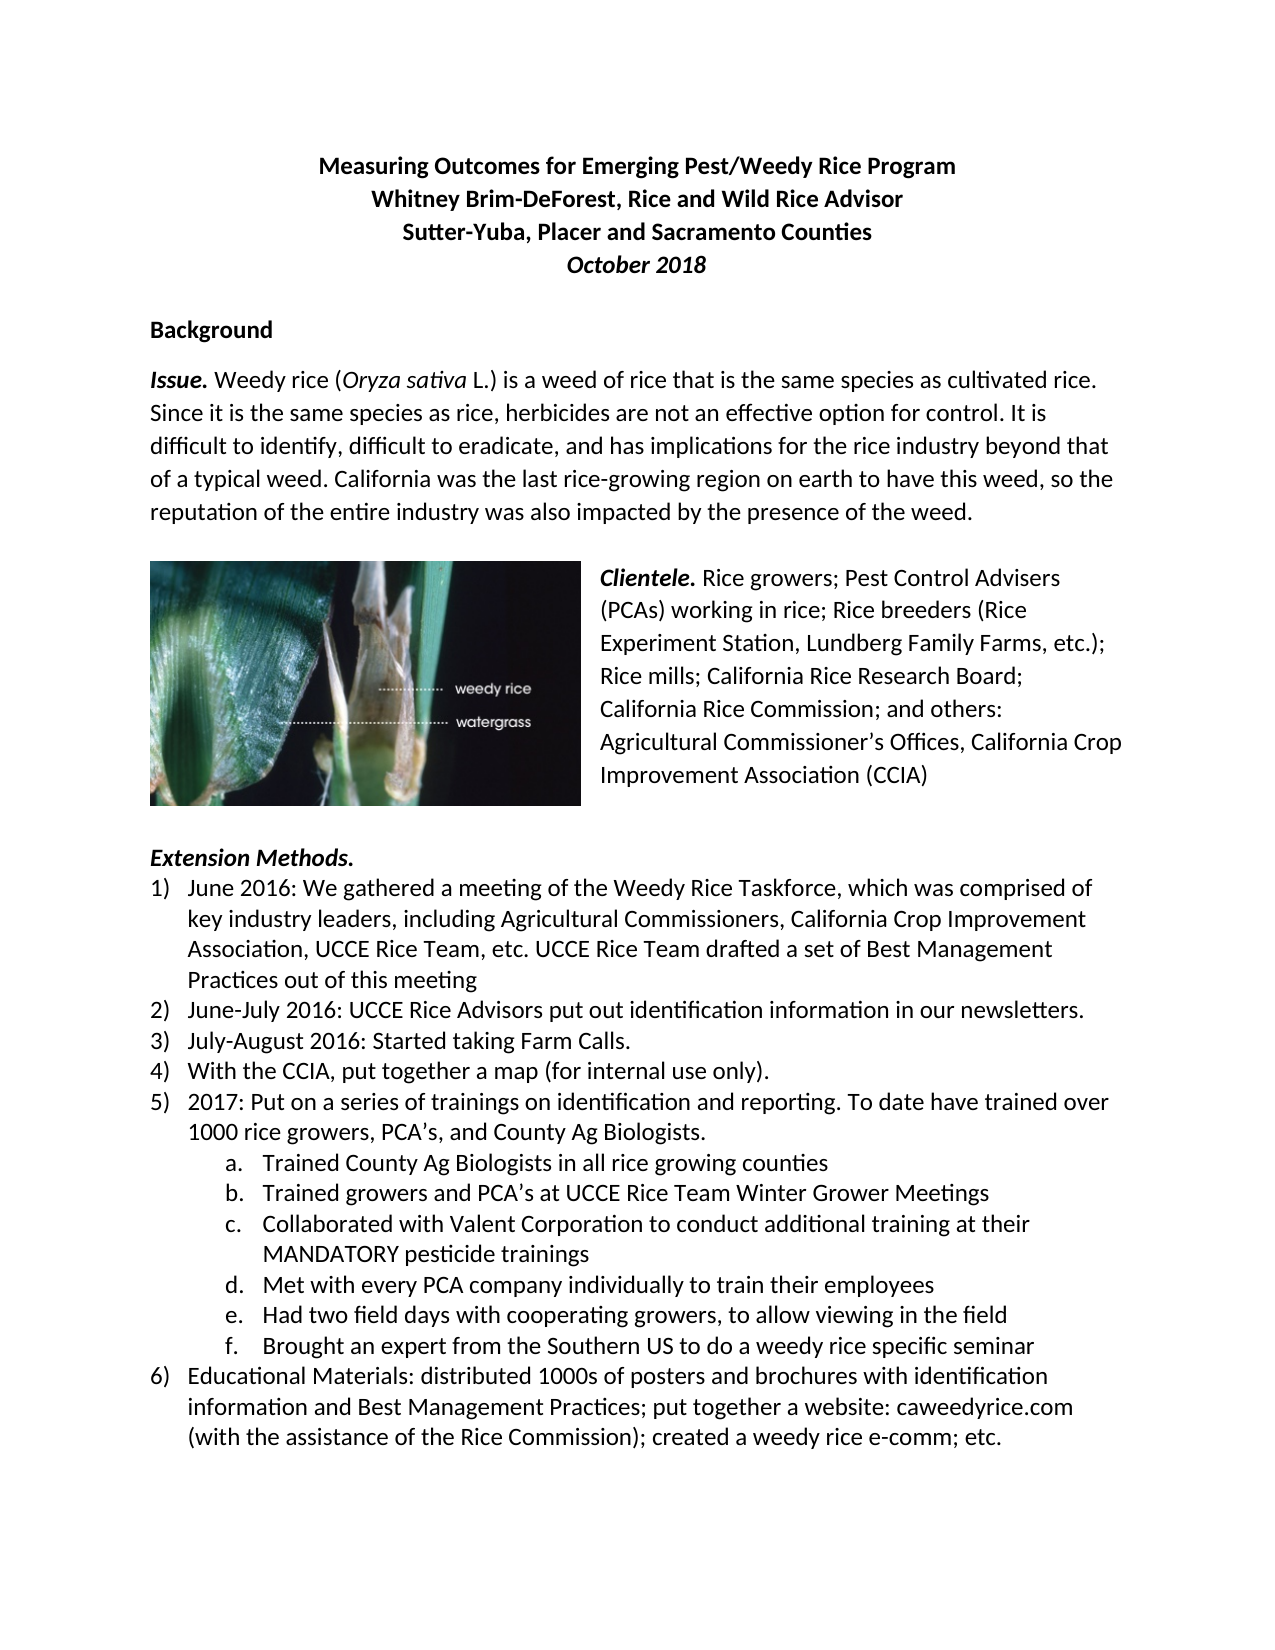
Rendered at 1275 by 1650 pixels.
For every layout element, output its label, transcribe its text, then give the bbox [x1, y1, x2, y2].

text Issue. Weedy rice (Oryza sativa L.) is a weed of rice that is the same species as cultivated rice. Since it is the same species as rice, herbicides are not an effective option for control. It is difficult to identify, difficult to eradicate, and has implications for the rice industry beyond that of a typical weed. California was the last rice-growing region on earth to have this weed, so the reputation of the entire industry was also impacted by the presence of the weed. [150, 364, 1125, 526]
list June-July 2016: UCCE Rice Advisors put out identification information in our newsletters. [150, 994, 1125, 1025]
text Extension Methods. [150, 842, 1125, 872]
text Measuring Outcomes for Emerging Pest/Weedy Rice Program [150, 150, 1125, 181]
list Had two field days with cooperating growers, to allow viewing in the field [225, 1299, 1125, 1330]
list Trained growers and PCA’s at UCCE Rice Team Winter Grower Meetings [225, 1177, 1125, 1208]
text Background [150, 314, 1125, 345]
list Educational Materials: distributed 1000s of posters and brochures with identification information and Best Management Practices; put together a website: caweedyrice.com (with the assistance of the Rice Commission); created a weedy rice e-comm; etc. [150, 1361, 1125, 1452]
list Brought an expert from the Southern US to do a weedy rice specific seminar [225, 1330, 1125, 1361]
text October 2018 [150, 249, 1125, 279]
text Sutter-Yuba, Placer and Sacramento Counties [150, 216, 1125, 246]
list June 2016: We gathered a meeting of the Weedy Rice Taskforce, which was comprised of key industry leaders, including Agricultural Commissioners, California Crop Improvement Association, UCCE Rice Team, etc. UCCE Rice Team drafted a set of Best Management Practices out of this meeting [150, 872, 1125, 994]
list July-August 2016: Started taking Farm Calls. [150, 1025, 1125, 1055]
list Trained County Ag Biologists in all rice growing counties [225, 1147, 1125, 1177]
text Clientele. Rice growers; Pest Control Advisers (PCAs) working in rice; Rice breeders (Rice Experiment Station, Lundberg Family Farms, etc.); Rice mills; California Rice Research Board; California Rice Commission; and others: Agricultural Commissioner’s Offices, California Crop Improvement Association (CCIA) [581, 562, 1125, 790]
list With the CCIA, put together a map (for internal use only). [150, 1055, 1125, 1086]
list 2017: Put on a series of trainings on identification and reporting. To date have trained over 1000 rice growers, PCA’s, and County Ag Biologists. [150, 1086, 1125, 1147]
list Collaborated with Valent Corporation to conduct additional training at their MANDATORY pesticide trainings [225, 1208, 1125, 1269]
picture [150, 561, 581, 806]
text Whitney Brim-DeForest, Rice and Wild Rice Advisor [150, 183, 1125, 213]
list Met with every PCA company individually to train their employees [225, 1269, 1125, 1299]
